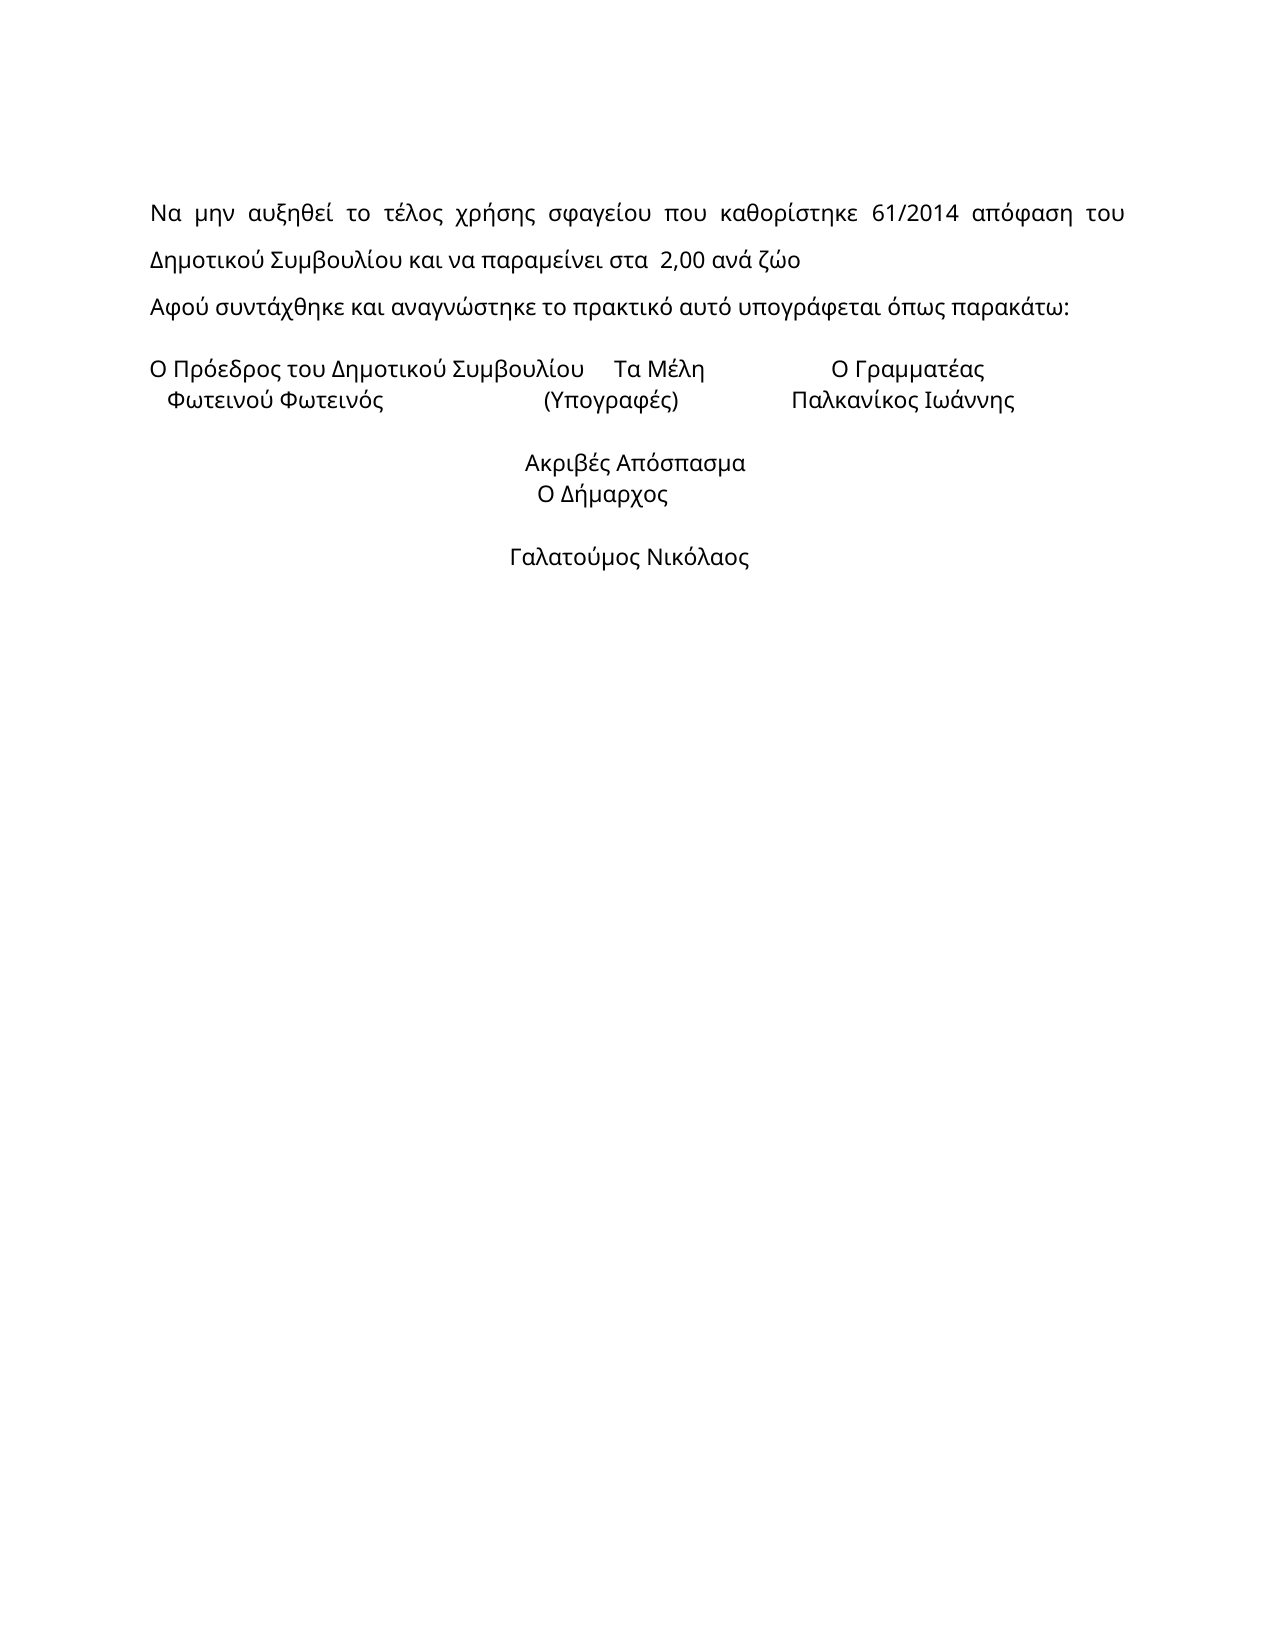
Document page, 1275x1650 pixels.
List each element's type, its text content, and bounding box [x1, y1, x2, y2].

text Να μην αυξηθεί το τέλος χρήσης σφαγείου που καθορίστηκε 61/2014 απόφαση του Δημοτικού Συμβουλίου και να παραμείνει στα 2,00 ανά ζώο [150, 197, 1125, 275]
text Ο Πρόεδρος του Δημοτικού Συμβουλίου Τα Μέλη O Γραμματέας [131, 353, 1125, 384]
text Ο Δήμαρχος [150, 478, 1125, 509]
text Γαλατούμος Νικόλαος [112, 541, 1125, 572]
text Φωτεινού Φωτεινός (Υπογραφές) Παλκανίκος Ιωάννης [131, 384, 1125, 416]
text Ακριβές Απόσπασμα [150, 447, 1125, 478]
text Αφού συντάχθηκε και αναγνώστηκε το πρακτικό αυτό υπογράφεται όπως παρακάτω: [150, 291, 1125, 322]
